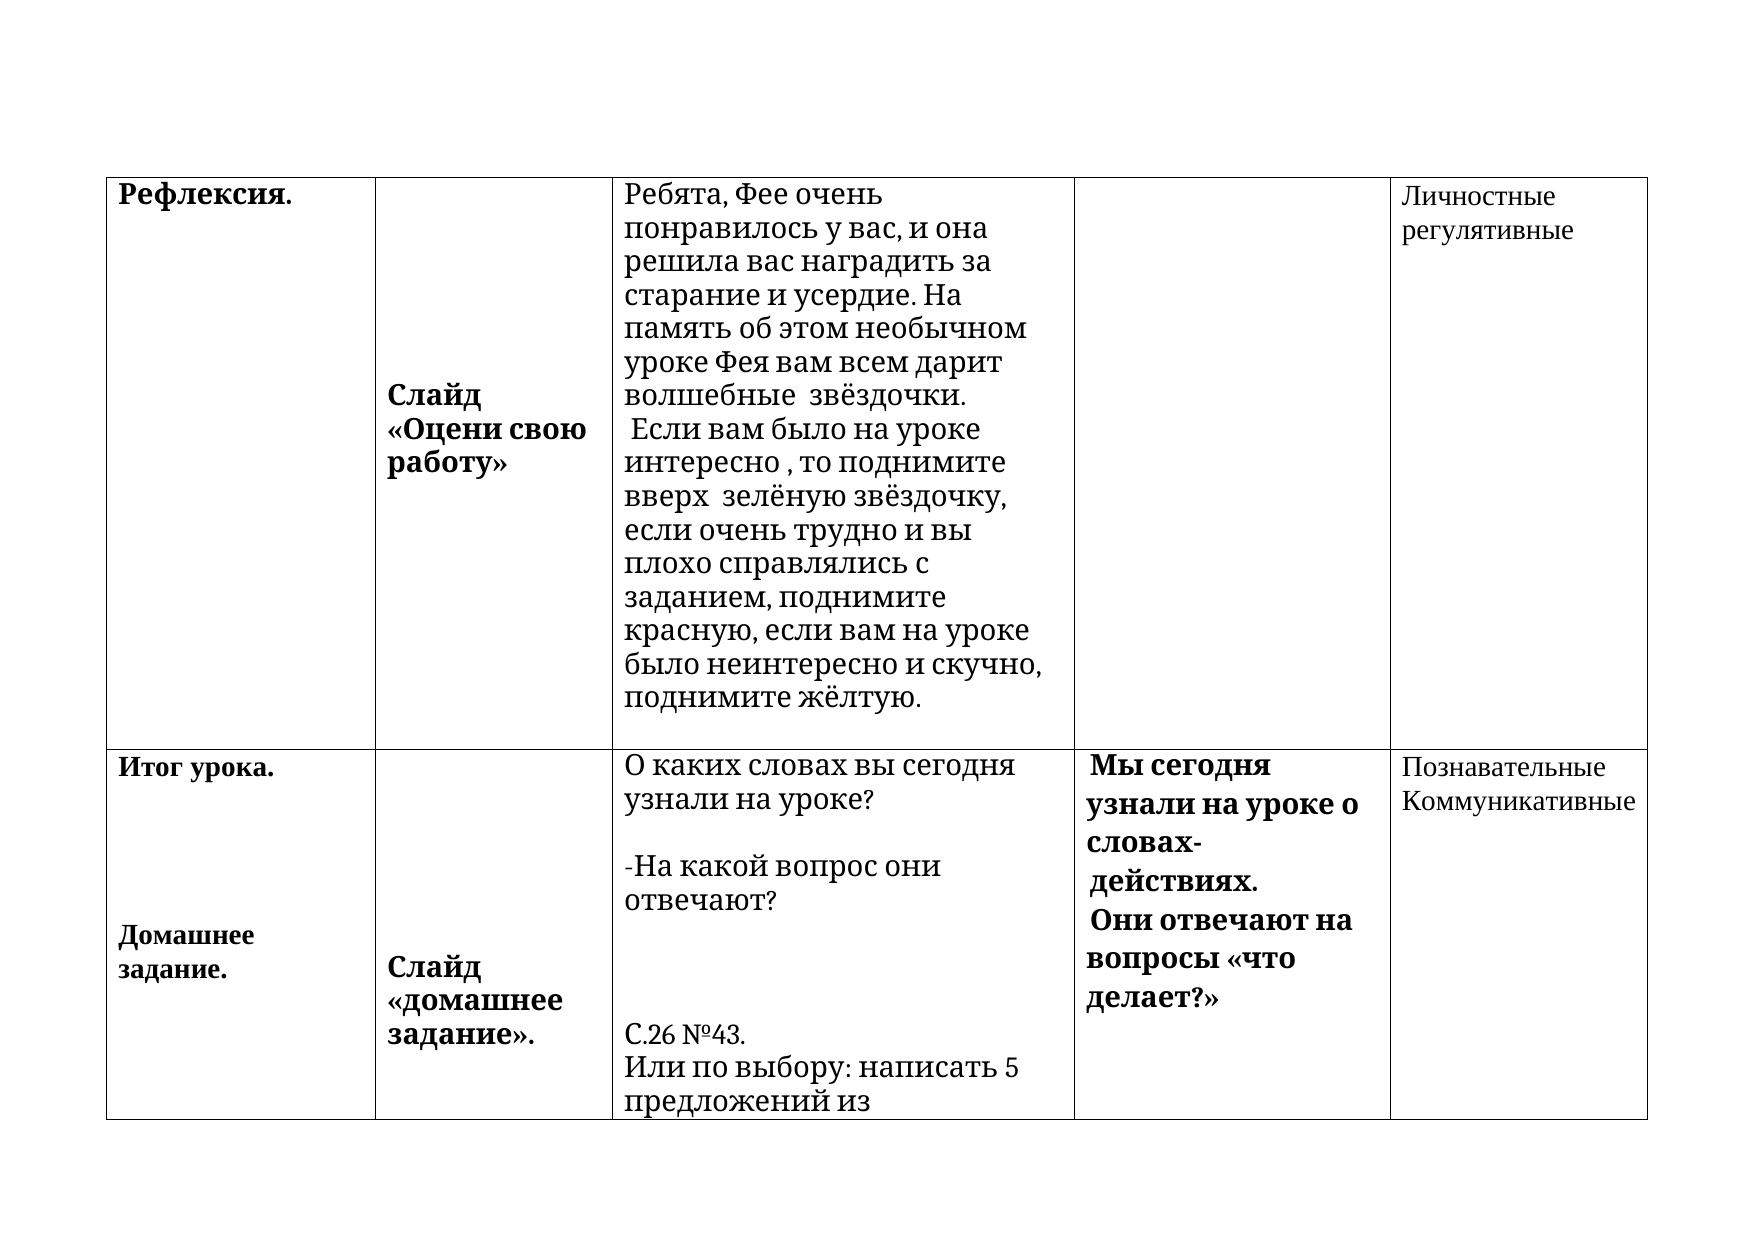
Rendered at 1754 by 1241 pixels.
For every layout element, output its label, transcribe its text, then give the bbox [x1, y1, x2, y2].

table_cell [1075, 750, 1390, 1118]
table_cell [1391, 750, 1647, 1118]
table_cell Личностные регулятивные [1391, 178, 1647, 748]
table_cell Слайд «Оцени свою работу» [376, 178, 612, 748]
table_cell [1075, 178, 1390, 748]
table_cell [613, 750, 1074, 1118]
table_cell Ребята, Фее очень понравилось у вас, и она решила вас наградить за старание и усердие. На память об этом необычном уроке Фея вам всем дарит волшебные звёздочки. Если вам было на уроке интересно , то поднимите вверх зелёную звёздочку, если очень трудно и вы плохо справлялись с заданием, поднимите красную, если вам на уроке было неинтересно и скучно, поднимите жёлтую. [613, 178, 1074, 748]
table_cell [107, 750, 375, 1118]
table_cell Рефлексия. [107, 178, 375, 748]
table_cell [376, 750, 612, 1118]
